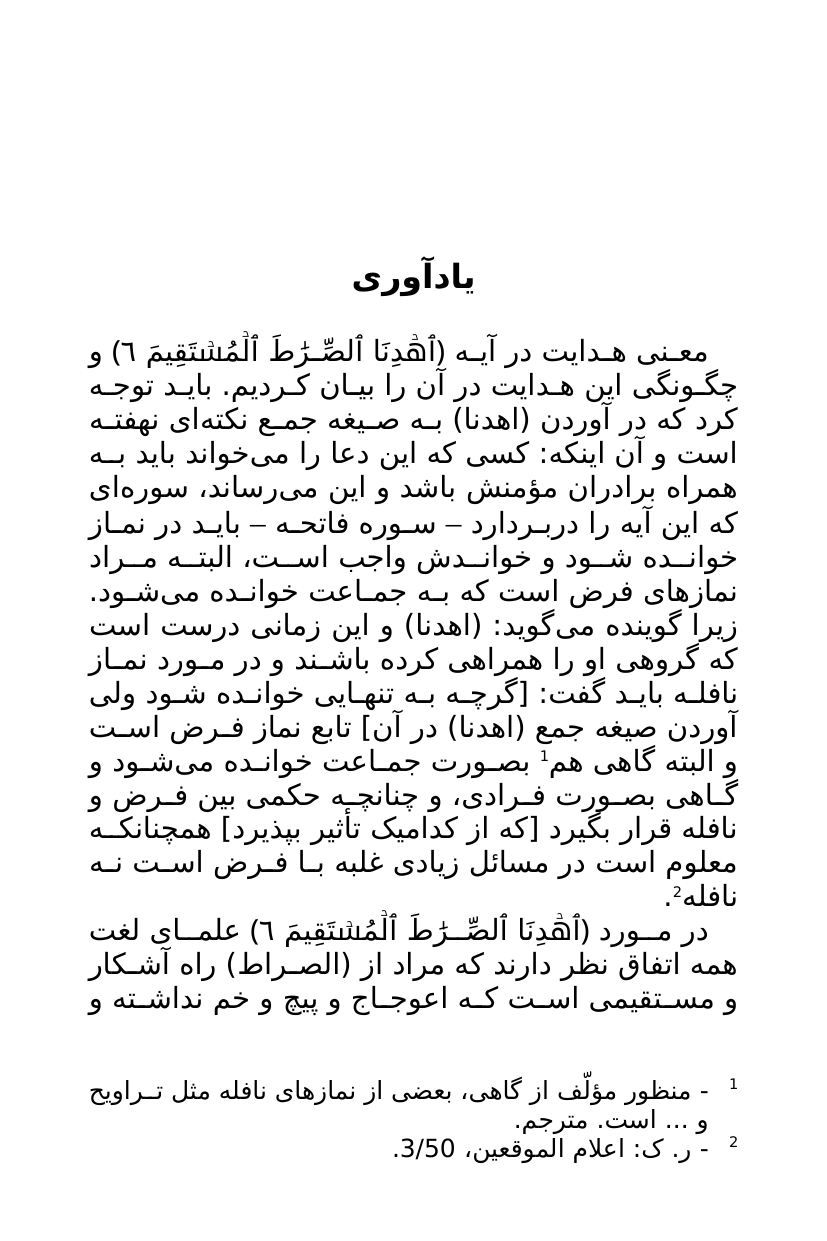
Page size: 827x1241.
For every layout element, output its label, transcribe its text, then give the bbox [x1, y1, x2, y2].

text معنی هدایت در آیه ﴿ٱهۡدِنَا ٱلصِّرَٰطَ ٱلۡمُسۡتَقِيمَ ٦﴾ و چگونگی این هدایت در آن را بیان کردیم. باید توجه کرد که در آوردن (اهدنا) به صیغه جمع نکته‌ای نهفته است و آن اینکه: کسی که این دعا را می‌خواند باید به همراه برادران مؤمنش باشد و این می‌رساند، سوره‌ای که این آیه را دربردارد – سوره فاتحه – باید در نماز خوانده شود و خواندش واجب است، البته مراد نمازهای فرض است که به جماعت خوانده می‌شود. زیرا گوینده می‌گوید: (اهدنا) و این زمانی درست است که گروهی او را همراهی کرده باشند و در مورد نماز نافله باید گفت: [گرچه به تنهایی خوانده شود ولی آوردن صیغه جمع (اهدنا) در آن] تابع نماز فرض است و البته گاهی هم بصورت جماعت خوانده می‌شود و گاهی بصورت فرادی، و چنانچه حکمی بین فرض و نافله قرار بگیرد [که از کدامیک تأثیر بپذیرد] همچنانکه معلوم است در مسائل زیادی غلبه با فرض است نه نافله. [89, 334, 738, 914]
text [89, 914, 738, 1016]
text یادآوری [89, 258, 738, 297]
